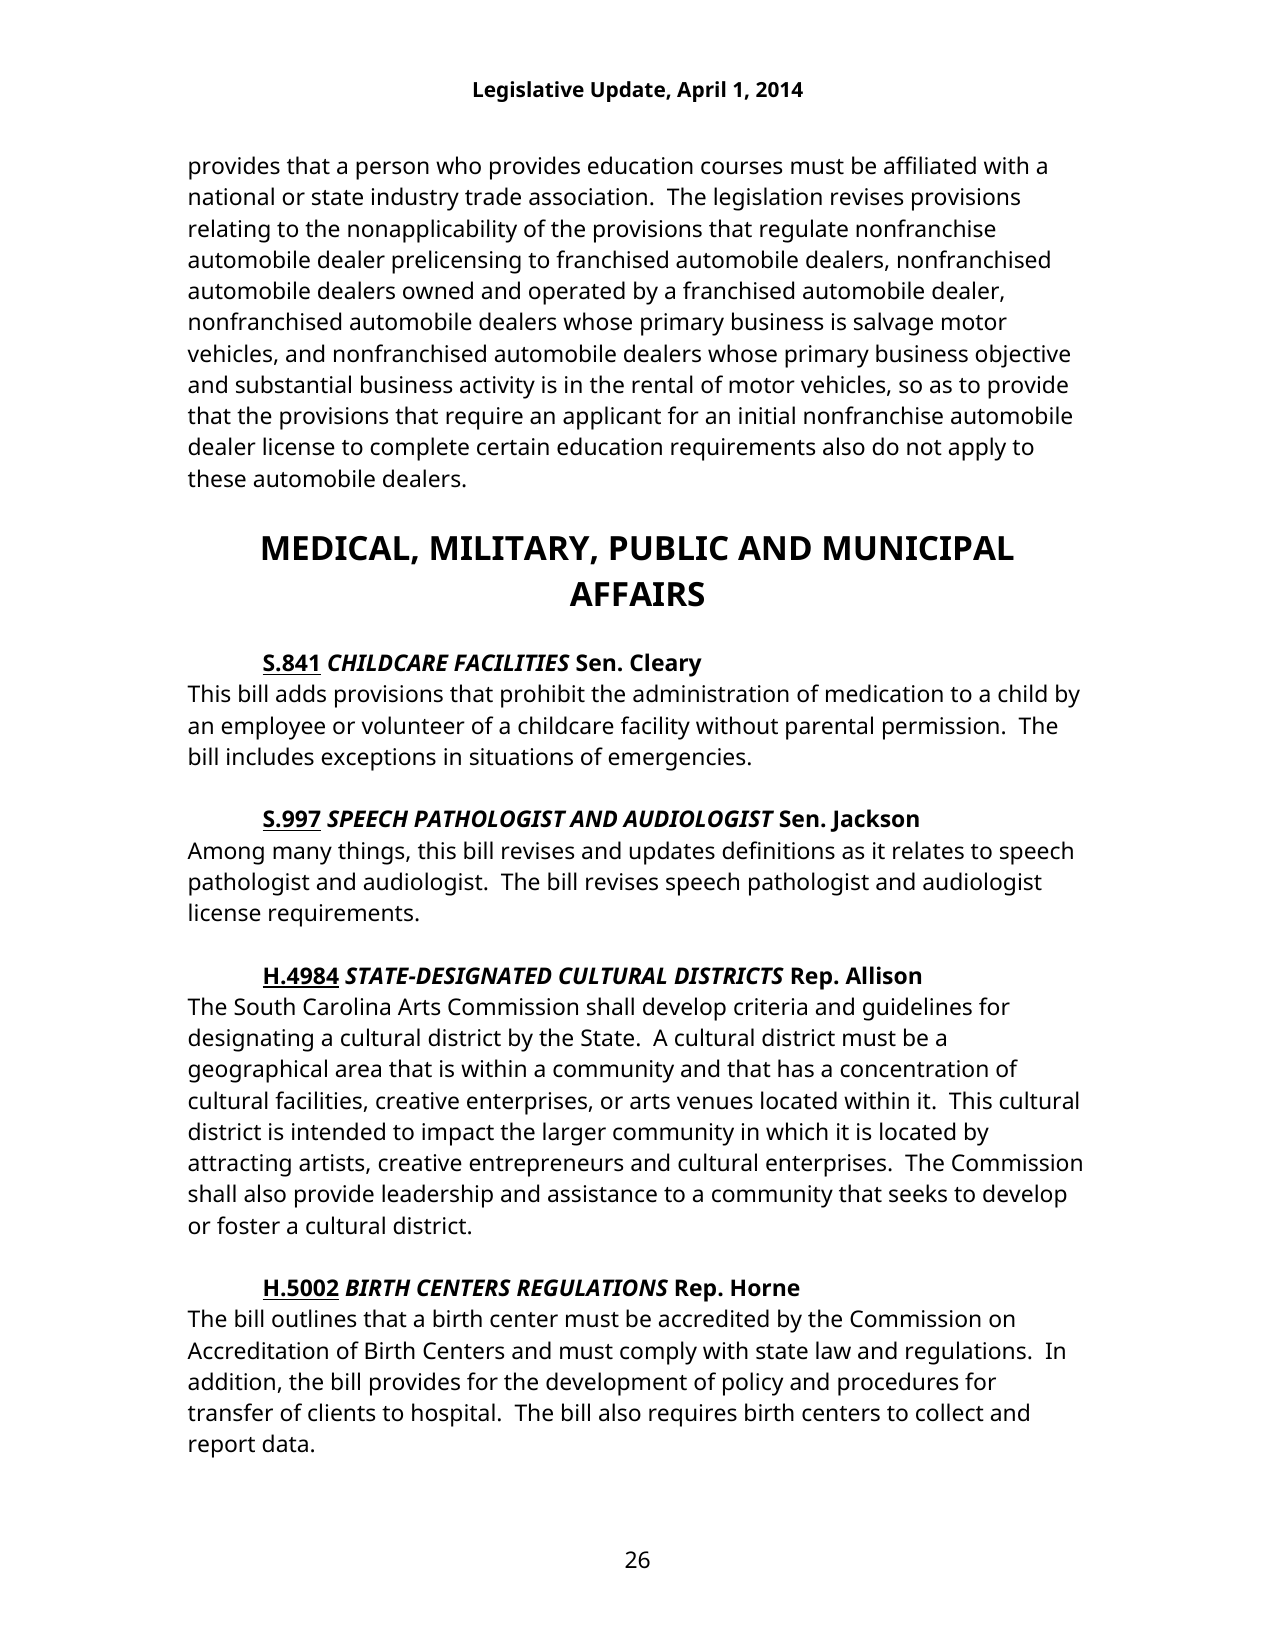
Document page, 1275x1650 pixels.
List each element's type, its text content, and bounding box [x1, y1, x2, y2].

text This bill adds provisions that prohibit the administration of medication to a child by an employee or volunteer of a childcare facility without parental permission. The bill includes exceptions in situations of emergencies. [187, 678, 1087, 772]
text Among many things, this bill revises and updates definitions as it relates to speech pathologist and audiologist. The bill revises speech pathologist and audiologist license requirements. [187, 834, 1087, 928]
text The bill outlines that a birth center must be accredited by the Commission on Accreditation of Birth Centers and must comply with state law and regulations. In addition, the bill provides for the development of policy and procedures for transfer of clients to hospital. The bill also requires birth centers to collect and report data. [187, 1303, 1087, 1459]
text The South Carolina Arts Commission shall develop criteria and guidelines for designating a cultural district by the State. A cultural district must be a geographical area that is within a community and that has a concentration of cultural facilities, creative enterprises, or arts venues located within it. This cultural district is intended to impact the larger community in which it is located by attracting artists, creative entrepreneurs and cultural enterprises. The Commission shall also provide leadership and assistance to a community that seeks to develop or foster a cultural district. [187, 991, 1087, 1241]
text H.4984 STATE-DESIGNATED CULTURAL DISTRICTS Rep. Allison [187, 959, 1087, 991]
text S.841 CHILDCARE FACILITIES Sen. Cleary [187, 647, 1087, 678]
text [187, 150, 1087, 494]
text H.5002 BIRTH CENTERS REGULATIONS Rep. Horne [187, 1272, 1087, 1303]
text S.997 Speech pathologist and audiologist Sen. Jackson [187, 803, 1087, 834]
text MEDICAL, MILITARY, PUBLIC AND MUNICIPAL AFFAIRS [187, 525, 1087, 616]
